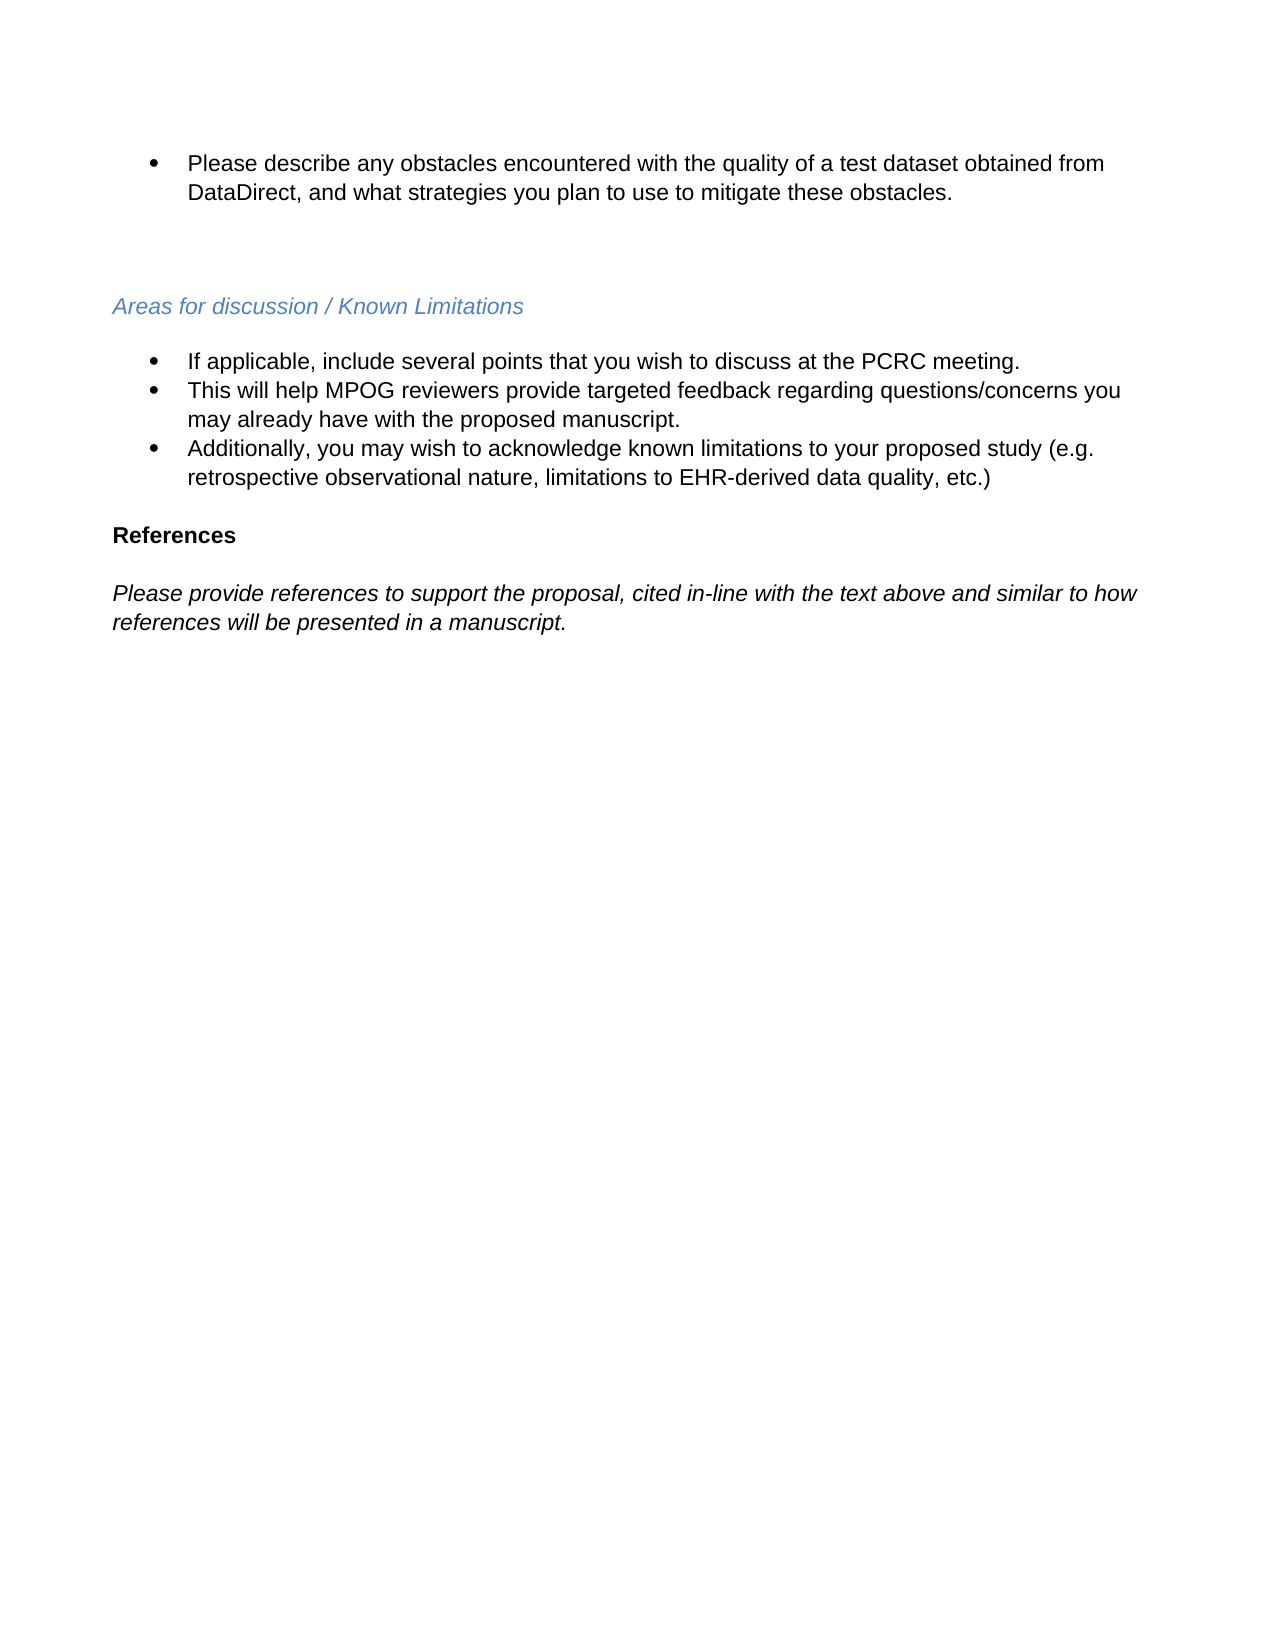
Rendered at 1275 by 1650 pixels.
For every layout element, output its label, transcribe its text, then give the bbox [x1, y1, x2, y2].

list Please describe any obstacles encountered with the quality of a test dataset obtained from DataDirect, and what strategies you plan to use to mitigate these obstacles. [150, 150, 1162, 205]
subtitle Areas for discussion / Known Limitations [112, 293, 1162, 319]
list This will help MPOG reviewers provide targeted feedback regarding questions/concerns you may already have with the proposed manuscript. [150, 377, 1162, 432]
text Please provide references to support the proposal, cited in-line with the text above and similar to how references will be presented in a manuscript. [112, 580, 1162, 636]
text References [112, 522, 1162, 548]
list Additionally, you may wish to acknowledge known limitations to your proposed study (e.g. retrospective observational nature, limitations to EHR-derived data quality, etc.) [150, 435, 1162, 490]
list If applicable, include several points that you wish to discuss at the PCRC meeting. [150, 348, 1162, 374]
